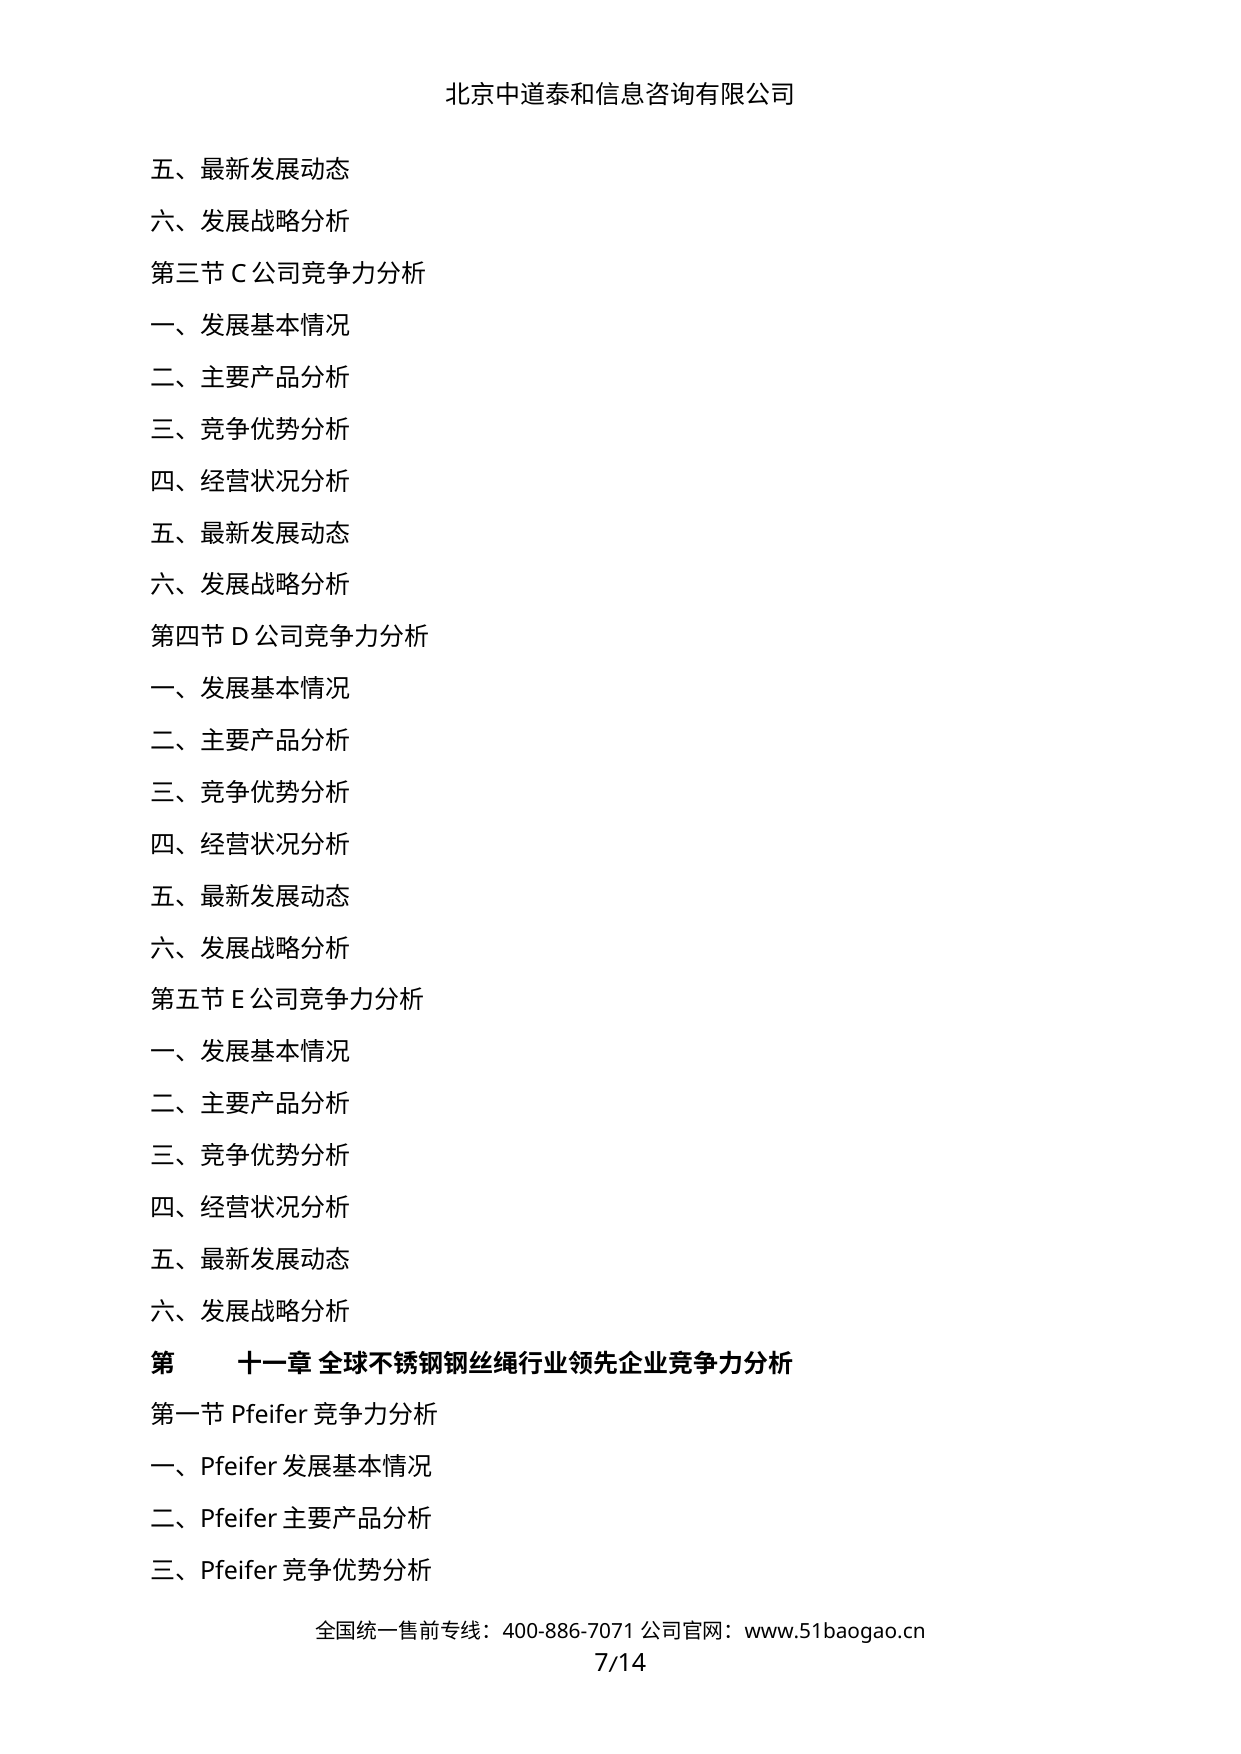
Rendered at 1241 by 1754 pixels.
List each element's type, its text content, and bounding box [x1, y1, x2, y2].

text 三、竞争优势分析 [150, 1136, 1090, 1172]
text 二、Pfeifer主要产品分析 [150, 1499, 1090, 1535]
text 五、最新发展动态 [150, 876, 1090, 912]
text 第一节 Pfeifer竞争力分析 [150, 1395, 1090, 1431]
text 六、发展战略分析 [150, 202, 1090, 238]
text 五、最新发展动态 [150, 1239, 1090, 1276]
text 四、经营状况分析 [150, 1187, 1090, 1224]
text 一、发展基本情况 [150, 669, 1090, 705]
text 六、发展战略分析 [150, 1291, 1090, 1327]
text 第四节 D公司竞争力分析 [150, 617, 1090, 653]
text 六、发展战略分析 [150, 565, 1090, 601]
text 第三节 C公司竞争力分析 [150, 254, 1090, 290]
text 一、发展基本情况 [150, 306, 1090, 342]
text 第五节 E公司竞争力分析 [150, 980, 1090, 1016]
text 一、Pfeifer发展基本情况 [150, 1447, 1090, 1483]
text 第 十一章 全球不锈钢钢丝绳行业领先企业竞争力分析 [150, 1343, 1090, 1379]
text 四、经营状况分析 [150, 824, 1090, 861]
text 四、经营状况分析 [150, 461, 1090, 497]
text 二、主要产品分析 [150, 1084, 1090, 1120]
text 三、竞争优势分析 [150, 409, 1090, 446]
text 二、主要产品分析 [150, 721, 1090, 757]
text 五、最新发展动态 [150, 150, 1090, 186]
text 六、发展战略分析 [150, 928, 1090, 964]
text 五、最新发展动态 [150, 513, 1090, 549]
text 三、Pfeifer竞争优势分析 [150, 1551, 1090, 1587]
text 二、主要产品分析 [150, 357, 1090, 394]
text 一、发展基本情况 [150, 1032, 1090, 1068]
text 三、竞争优势分析 [150, 772, 1090, 809]
